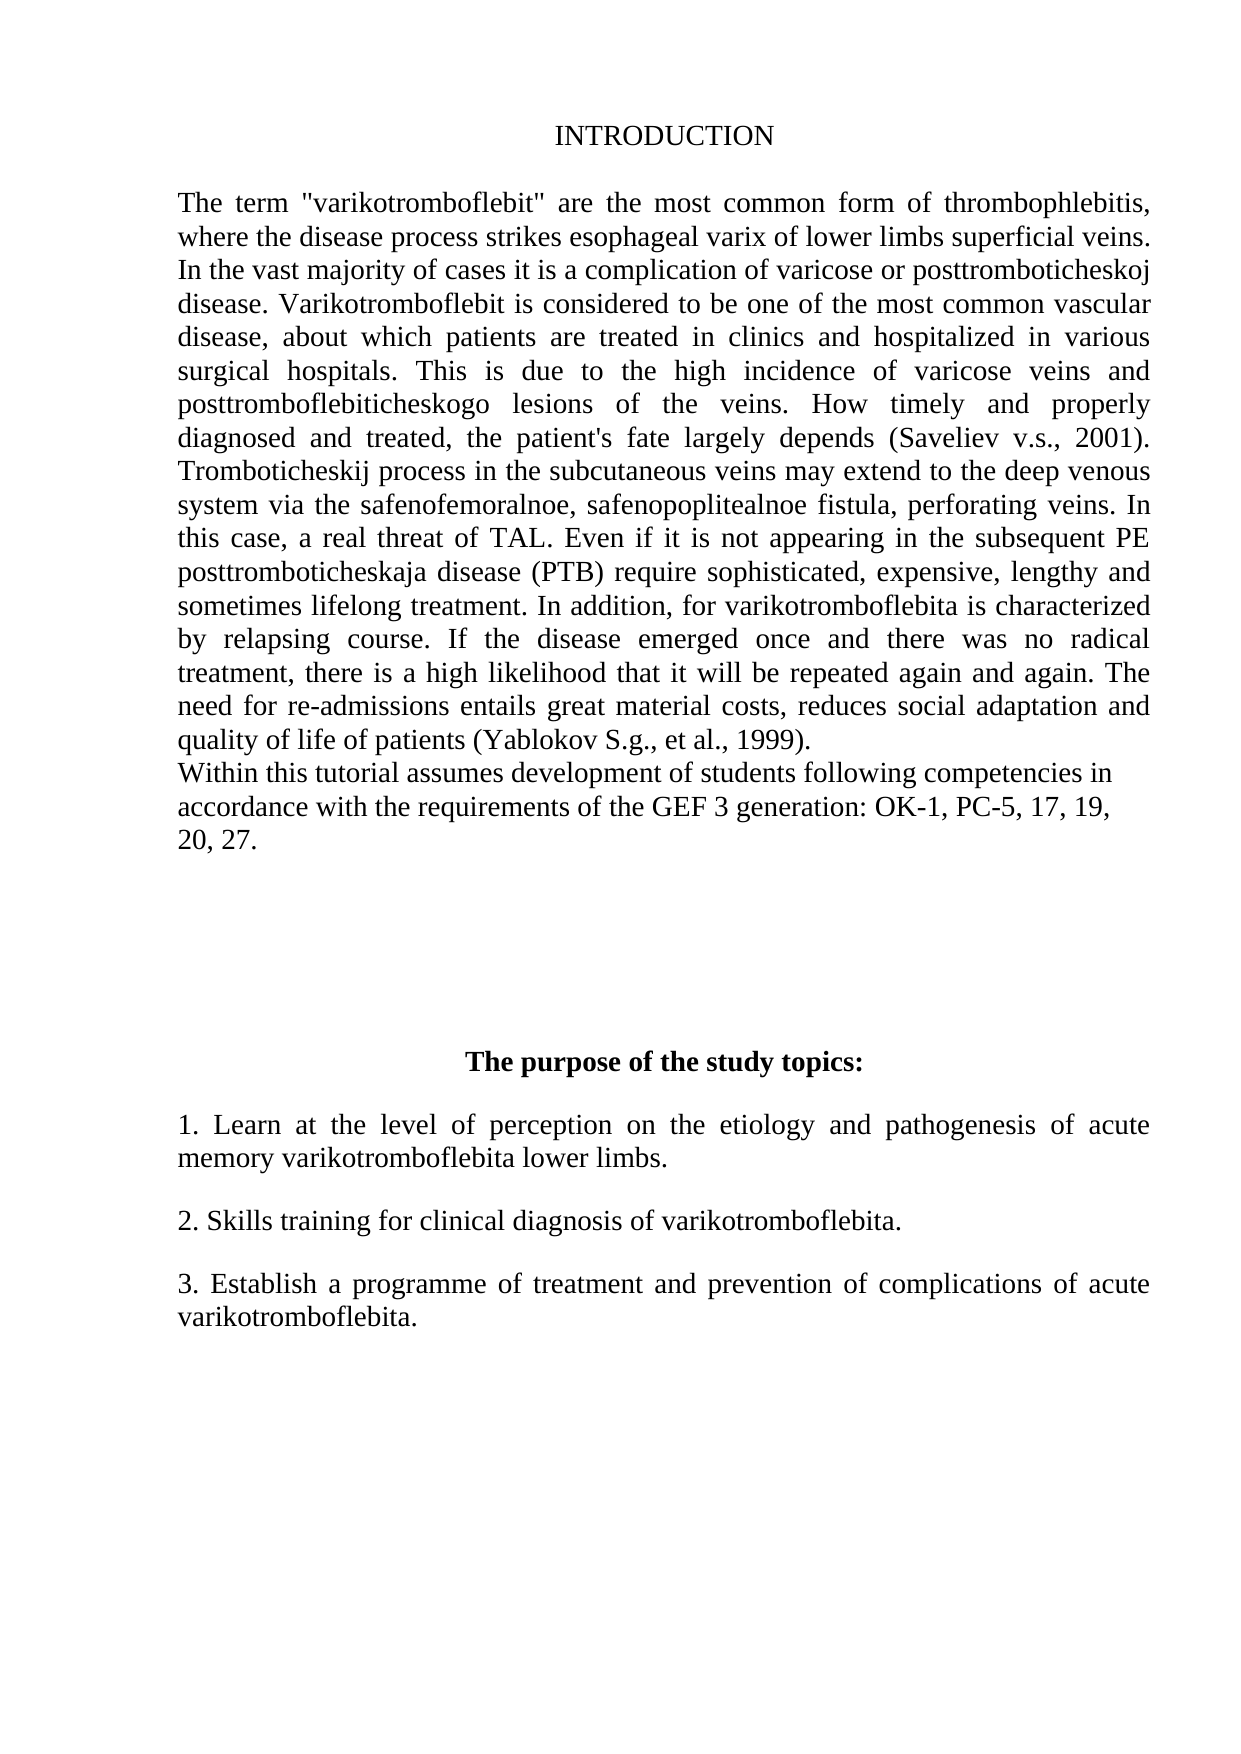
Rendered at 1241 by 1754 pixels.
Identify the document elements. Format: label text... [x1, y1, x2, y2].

text Within this tutorial assumes development of students following competencies in accordance with the requirements of the GEF 3 generation: OK-1, PC-5, 17, 19, 20, 27. [177, 755, 1152, 856]
text 1. Learn at the level of perception on the etiology and pathogenesis of acute memory varikotromboflebita lower limbs. [177, 1107, 1152, 1174]
text 2. Skills training for clinical diagnosis of varikotromboflebita. [177, 1203, 1152, 1237]
text The purpose of the study topics: [177, 1044, 1152, 1078]
text The term "varikotromboflebit" are the most common form of thrombophlebitis, where the disease process strikes esophageal varix of lower limbs superficial veins. In the vast majority of cases it is a complication of varicose or posttromboticheskoj disease. Varikotromboflebit is considered to be one of the most common vascular disease, about which patients are treated in clinics and hospitalized in various surgical hospitals. This is due to the high incidence of varicose veins and posttromboflebiticheskogo lesions of the veins. How timely and properly diagnosed and treated, the patient's fate largely depends (Saveliev v.s., 2001). Tromboticheskij process in the subcutaneous veins may extend to the deep venous system via the safenofemoralnoe, safenopoplitealnoe fistula, perforating veins. In this case, a real threat of TAL. Even if it is not appearing in the subsequent PE posttromboticheskaja disease (PTB) require sophisticated, expensive, lengthy and sometimes lifelong treatment. In addition, for varikotromboflebita is characterized by relapsing course. If the disease emerged once and there was no radical treatment, there is a high likelihood that it will be repeated again and again. The need for re-admissions entails great material costs, reduces social adaptation and quality of life of patients (Yablokov S.g., et al., 1999). [177, 185, 1152, 755]
text 3. Establish a programme of treatment and prevention of complications of acute varikotromboflebita. [177, 1266, 1152, 1333]
text INTRODUCTION [177, 118, 1152, 152]
